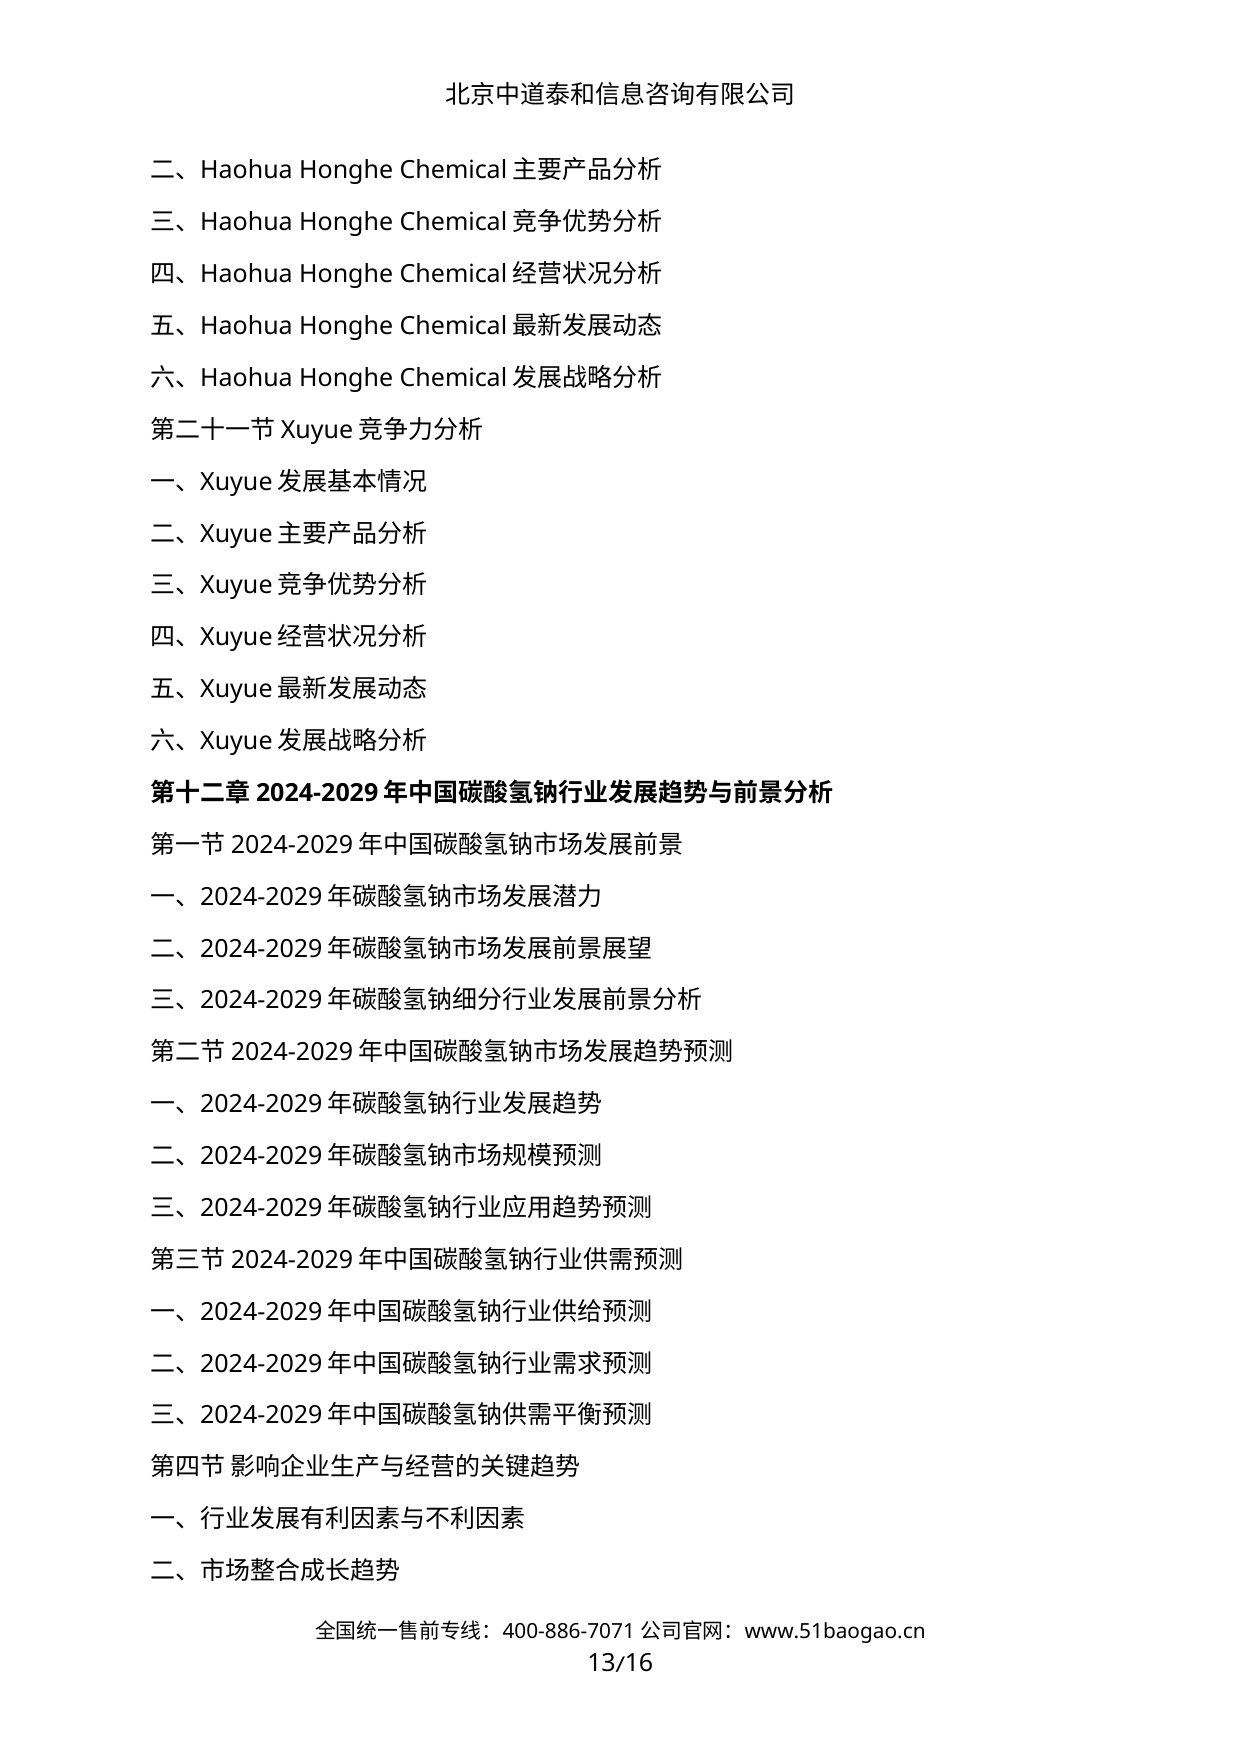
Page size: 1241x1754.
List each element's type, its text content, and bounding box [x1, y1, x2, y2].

text 五、Xuyue最新发展动态 [150, 669, 1090, 705]
text 第二十一节 Xuyue竞争力分析 [150, 409, 1090, 446]
text 三、Haohua Honghe Chemical竞争优势分析 [150, 202, 1090, 238]
text 三、2024-2029年碳酸氢钠行业应用趋势预测 [150, 1187, 1090, 1224]
text 第一节 2024-2029年中国碳酸氢钠市场发展前景 [150, 824, 1090, 861]
text 六、Xuyue发展战略分析 [150, 721, 1090, 757]
text 一、2024-2029年碳酸氢钠行业发展趋势 [150, 1084, 1090, 1120]
text 六、Haohua Honghe Chemical发展战略分析 [150, 357, 1090, 394]
text 二、2024-2029年中国碳酸氢钠行业需求预测 [150, 1343, 1090, 1379]
text 二、2024-2029年碳酸氢钠市场发展前景展望 [150, 928, 1090, 964]
text 一、2024-2029年中国碳酸氢钠行业供给预测 [150, 1291, 1090, 1327]
text 一、2024-2029年碳酸氢钠市场发展潜力 [150, 876, 1090, 912]
text 五、Haohua Honghe Chemical最新发展动态 [150, 306, 1090, 342]
text 四、Haohua Honghe Chemical经营状况分析 [150, 254, 1090, 290]
text 三、2024-2029年碳酸氢钠细分行业发展前景分析 [150, 980, 1090, 1016]
text 二、2024-2029年碳酸氢钠市场规模预测 [150, 1136, 1090, 1172]
text 二、Haohua Honghe Chemical主要产品分析 [150, 150, 1090, 186]
text 二、市场整合成长趋势 [150, 1551, 1090, 1587]
text 第四节 影响企业生产与经营的关键趋势 [150, 1447, 1090, 1483]
text 一、行业发展有利因素与不利因素 [150, 1499, 1090, 1535]
text 二、Xuyue主要产品分析 [150, 513, 1090, 549]
text 四、Xuyue经营状况分析 [150, 617, 1090, 653]
text 第二节 2024-2029年中国碳酸氢钠市场发展趋势预测 [150, 1032, 1090, 1068]
text 一、Xuyue发展基本情况 [150, 461, 1090, 497]
text 三、2024-2029年中国碳酸氢钠供需平衡预测 [150, 1395, 1090, 1431]
text 第三节 2024-2029年中国碳酸氢钠行业供需预测 [150, 1239, 1090, 1276]
text 第十二章 2024-2029年中国碳酸氢钠行业发展趋势与前景分析 [150, 772, 1090, 809]
text 三、Xuyue竞争优势分析 [150, 565, 1090, 601]
